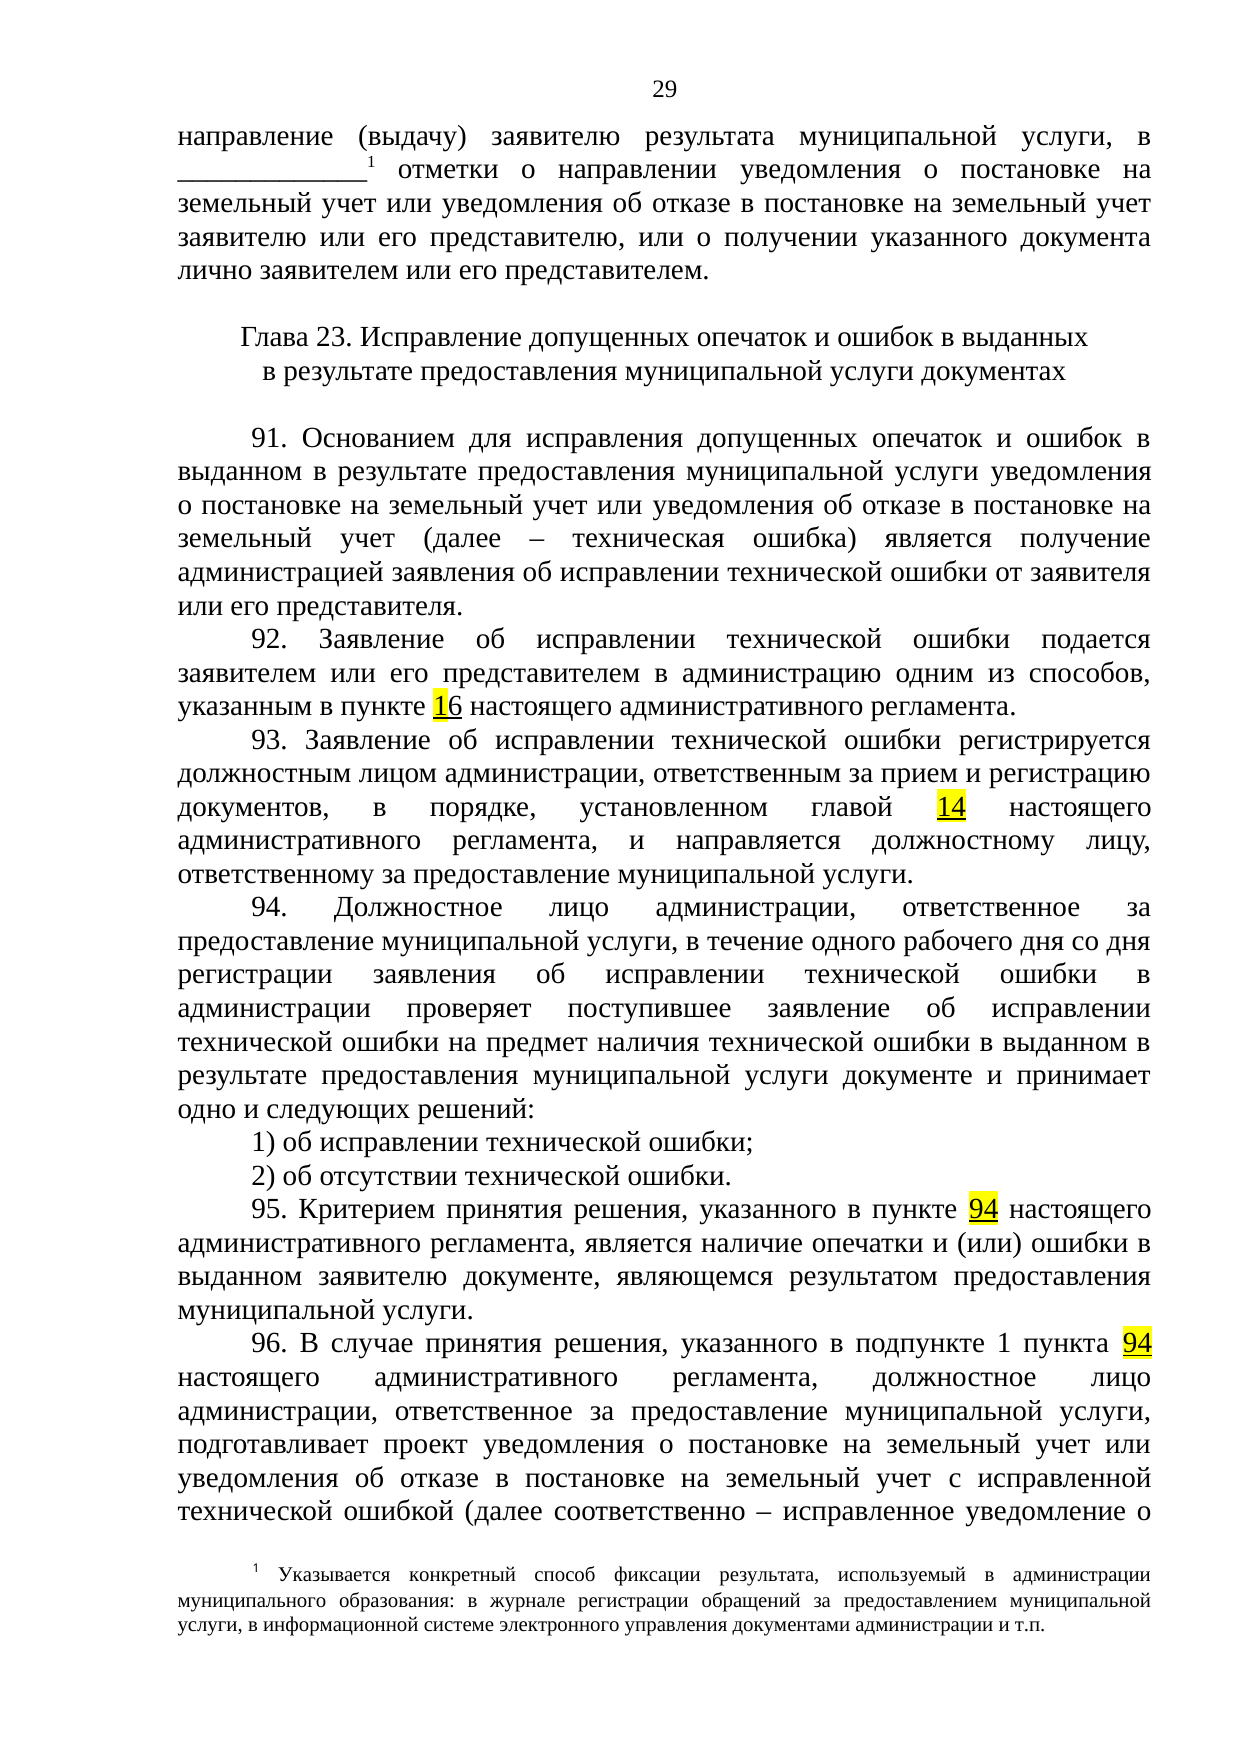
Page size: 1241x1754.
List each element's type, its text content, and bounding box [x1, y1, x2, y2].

text 93. Заявление об исправлении технической ошибки регистрируется должностным лицом администрации, ответственным за прием и регистрацию документов, в порядке, установленном главой 14 настоящего административного регламента, и направляется должностному лицу, ответственному за предоставление муниципальной услуги. [177, 722, 1152, 889]
text 94. Должностное лицо администрации, ответственное за предоставление муниципальной услуги, в течение одного рабочего дня со дня регистрации заявления об исправлении технической ошибки в администрации проверяет поступившее заявление об исправлении технической ошибки на предмет наличия технической ошибки в выданном в результате предоставления муниципальной услуги документе и принимает одно и следующих решений: [177, 889, 1152, 1124]
text 91. Основанием для исправления допущенных опечаток и ошибок в выданном в результате предоставления муниципальной услуги уведомления о постановке на земельный учет или уведомления об отказе в постановке на земельный учет (далее – техническая ошибка) является получение администрацией заявления об исправлении технической ошибки от заявителя или его представителя. [177, 420, 1152, 621]
text 2) об отсутствии технической ошибки. [177, 1158, 1152, 1191]
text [177, 118, 1152, 286]
text 92. Заявление об исправлении технической ошибки подается заявителем или его представителем в администрацию одним из способов, указанным в пункте 16 настоящего административного регламента. [177, 621, 1152, 722]
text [177, 1326, 1152, 1527]
text 95. Критерием принятия решения, указанного в пункте 94 настоящего административного регламента, является наличие опечатки и (или) ошибки в выданном заявителю документе, являющемся результатом предоставления муниципальной услуги. [177, 1191, 1152, 1326]
text Глава 23. Исправление допущенных опечаток и ошибок в выданных в результате предоставления муниципальной услуги документах [177, 319, 1152, 386]
text 1) об исправлении технической ошибки; [177, 1124, 1152, 1158]
